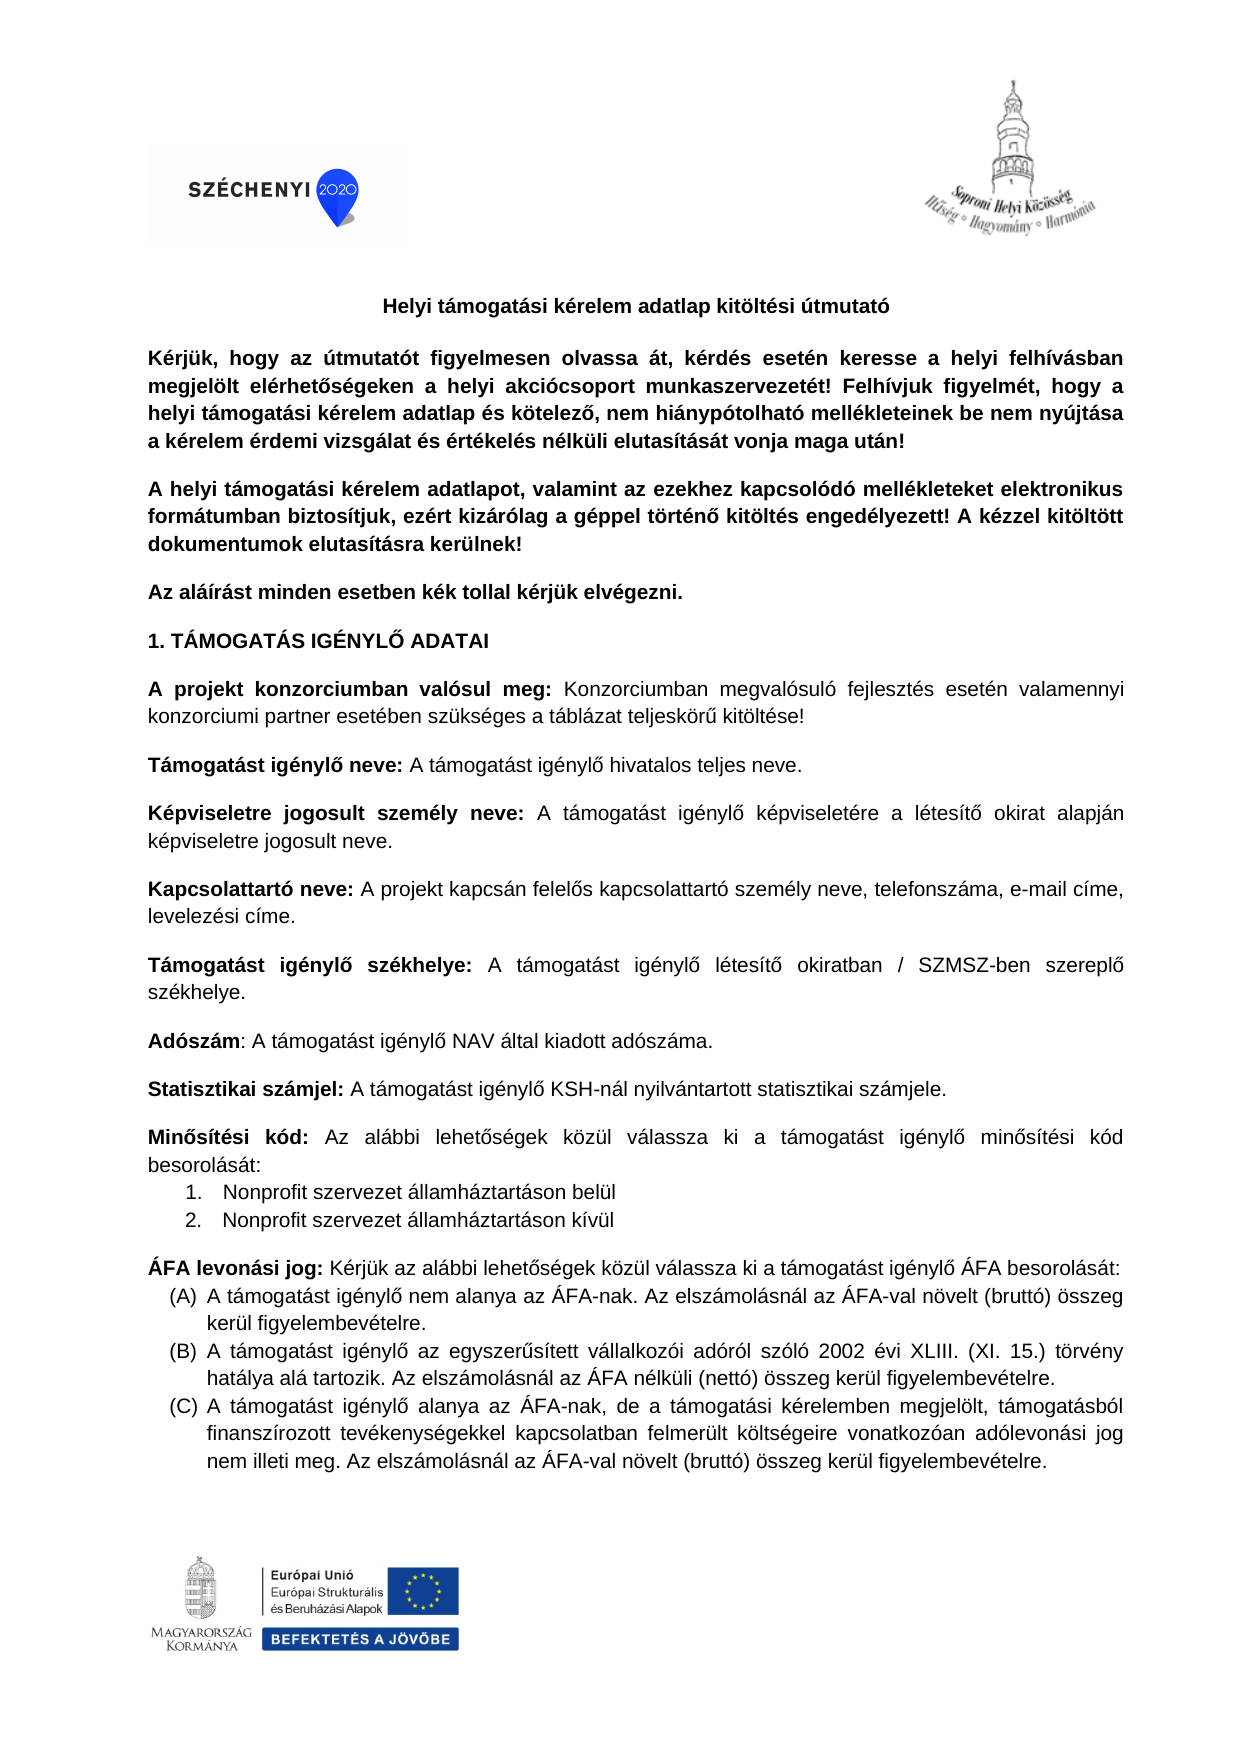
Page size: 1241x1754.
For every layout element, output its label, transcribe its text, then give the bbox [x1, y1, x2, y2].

text Támogatást igénylő neve: A támogatást igénylő hivatalos teljes neve. [148, 753, 1125, 777]
text Statisztikai számjel: A támogatást igénylő KSH-nál nyilvántartott statisztikai számjele. [148, 1077, 1125, 1101]
list A támogatást igénylő az egyszerűsített vállalkozói adóról szóló 2002 évi XLIII. (XI. 15.) törvény hatálya alá tartozik. Az elszámolásnál az ÁFA nélküli (nettó) összeg kerül figyelembevételre. [169, 1338, 1125, 1390]
picture [147, 1550, 461, 1656]
list Nonprofit szervezet államháztartáson kívül [185, 1208, 1125, 1232]
text Az aláírást minden esetben kék tollal kérjük elvégezni. [148, 580, 1125, 604]
text A projekt konzorciumban valósul meg: Konzorciumban megvalósuló fejlesztés esetén valamennyi konzorciumi partner esetében szükséges a táblázat teljeskörű kitöltése! [148, 677, 1125, 728]
text ÁFA levonási jog: Kérjük az alábbi lehetőségek közül válassza ki a támogatást igénylő ÁFA besorolását: [148, 1256, 1125, 1280]
text A helyi támogatási kérelem adatlapot, valamint az ezekhez kapcsolódó mellékleteket elektronikus formátumban biztosítjuk, ezért kizárólag a géppel történő kitöltés engedélyezett! A kézzel kitöltött dokumentumok elutasításra kerülnek! [148, 477, 1125, 556]
list A támogatást igénylő nem alanya az ÁFA-nak. Az elszámolásnál az ÁFA-val növelt (bruttó) összeg kerül figyelembevételre. [169, 1283, 1125, 1335]
text Minősítési kód: Az alábbi lehetőségek közül válassza ki a támogatást igénylő minősítési kód besorolását: [148, 1125, 1125, 1177]
list Nonprofit szervezet államháztartáson belül [185, 1180, 1125, 1204]
subtitle Helyi támogatási kérelem adatlap kitöltési útmutató [148, 293, 1125, 317]
picture [147, 143, 406, 244]
text Támogatást igénylő székhelye: A támogatást igénylő létesítő okiratban / SZMSZ-ben szereplő székhelye. [148, 953, 1125, 1004]
text Képviseletre jogosult személy neve: A támogatást igénylő képviseletére a létesítő okirat alapján képviseletre jogosult neve. [148, 801, 1125, 852]
picture [913, 73, 1110, 244]
text Adószám: A támogatást igénylő NAV által kiadott adószáma. [148, 1028, 1125, 1052]
text Kapcsolattartó neve: A projekt kapcsán felelős kapcsolattartó személy neve, telefonszáma, e-mail címe, levelezési címe. [148, 877, 1125, 928]
list A támogatást igénylő alanya az ÁFA-nak, de a támogatási kérelemben megjelölt, támogatásból finanszírozott tevékenységekkel kapcsolatban felmerült költségeire vonatkozóan adólevonási jog nem illeti meg. Az elszámolásnál az ÁFA-val növelt (bruttó) összeg kerül figyelembevételre. [169, 1393, 1125, 1472]
text 1. TÁMOGATÁS IGÉNYLŐ ADATAI [148, 628, 1125, 652]
text Kérjük, hogy az útmutatót figyelmesen olvassa át, kérdés esetén keresse a helyi felhívásban megjelölt elérhetőségeken a helyi akciócsoport munkaszervezetét! Felhívjuk figyelmét, hogy a helyi támogatási kérelem adatlap és kötelező, nem hiánypótolható mellékleteinek be nem nyújtása a kérelem érdemi vizsgálat és értékelés nélküli elutasítását vonja maga után! [148, 346, 1125, 452]
